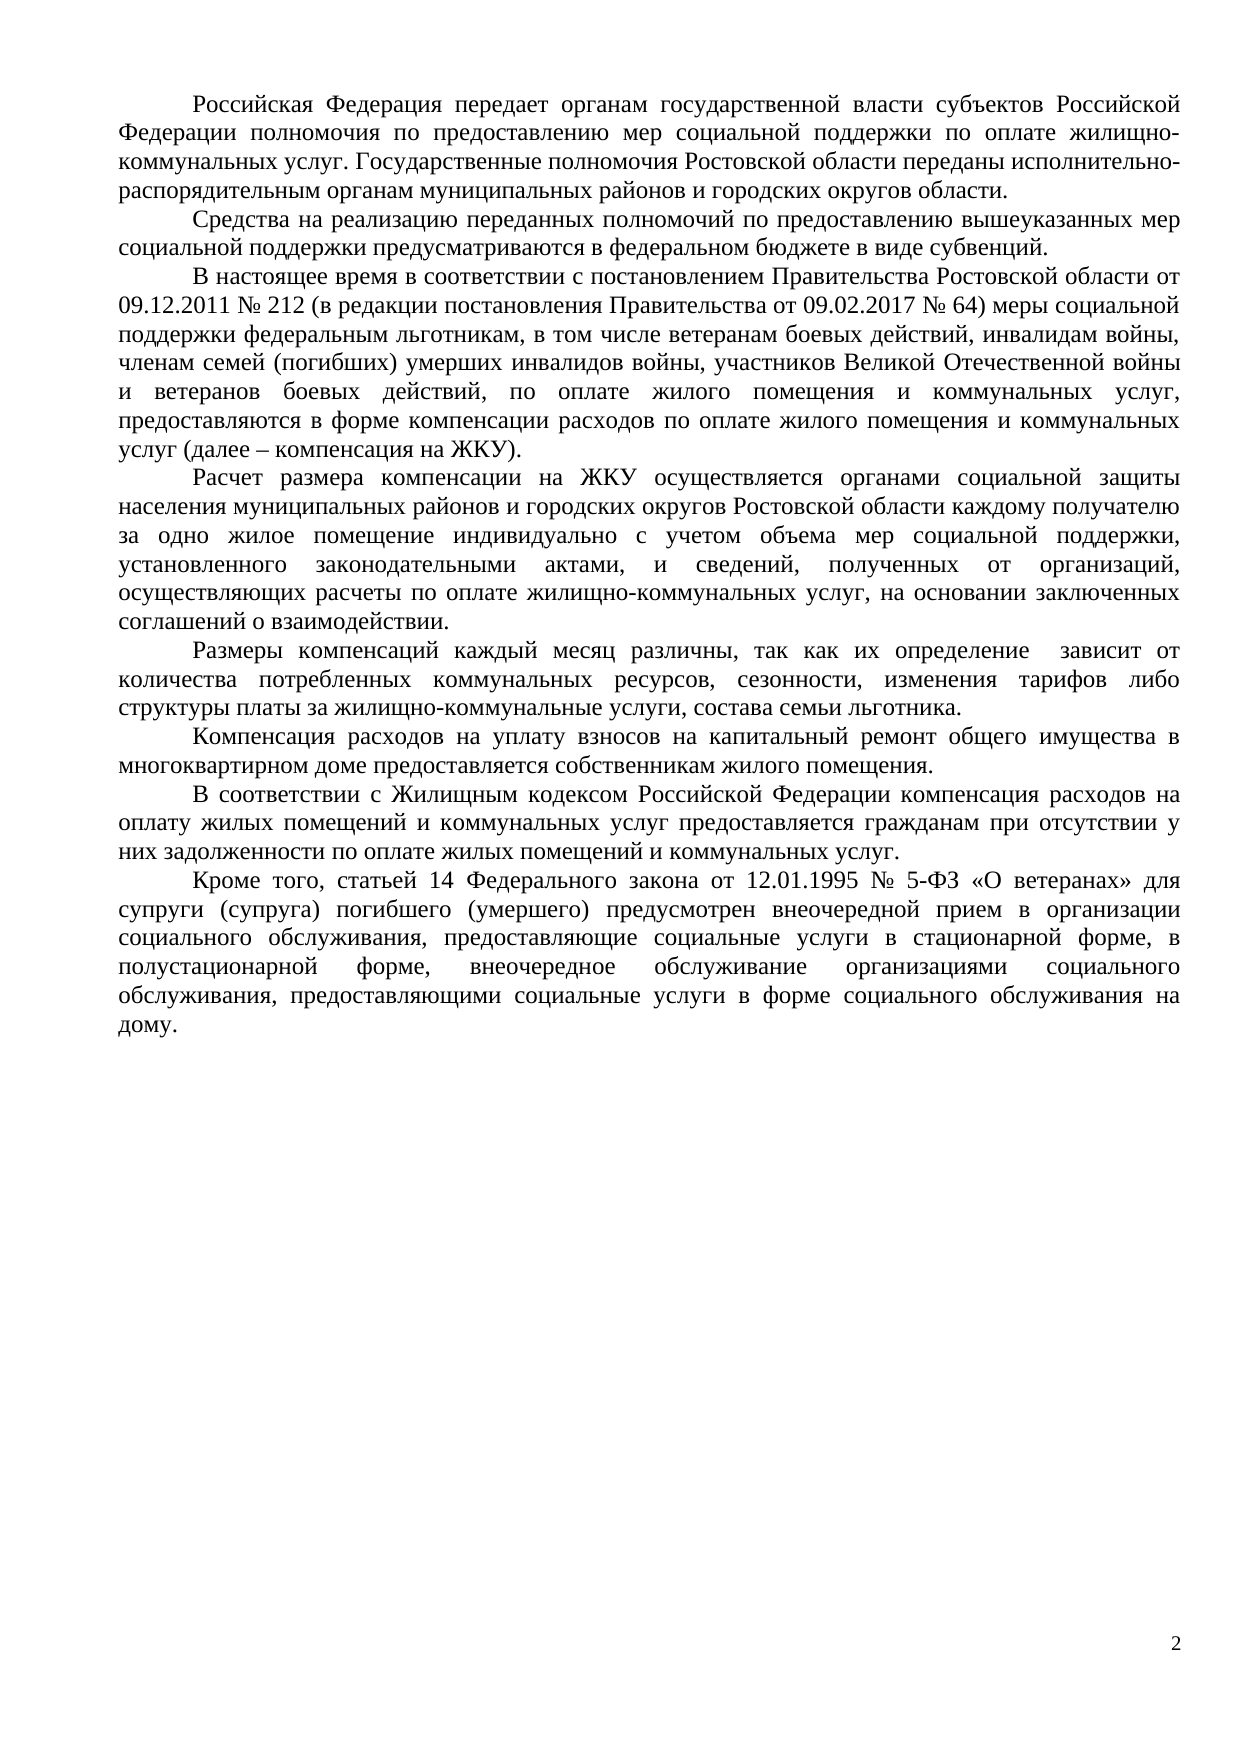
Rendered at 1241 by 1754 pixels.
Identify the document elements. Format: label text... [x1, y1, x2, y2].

text Российская Федерация передает органам государственной власти субъектов Российской Федерации полномочия по предоставлению мер социальной поддержки по оплате жилищно-коммунальных услуг. Государственные полномочия Ростовской области переданы исполнительно-распорядительным органам муниципальных районов и городских округов области. [118, 89, 1181, 204]
text Размеры компенсаций каждый месяц различны, так как их определение зависит от количества потребленных коммунальных ресурсов, сезонности, изменения тарифов либо структуры платы за жилищно-коммунальные услуги, состава семьи льготника. [118, 635, 1181, 721]
text Расчет размера компенсации на ЖКУ осуществляется органами социальной защиты населения муниципальных районов и городских округов Ростовской области каждому получателю за одно жилое помещение индивидуально с учетом объема мер социальной поддержки, установленного законодательными актами, и сведений, полученных от организаций, осуществляющих расчеты по оплате жилищно-коммунальных услуг, на основании заключенных соглашений о взаимодействии. [118, 462, 1181, 635]
text Кроме того, статьей 14 Федерального закона от 12.01.1995 № 5-ФЗ «О ветеранах» для супруги (супруга) погибшего (умершего) предусмотрен внеочередной прием в организации социального обслуживания, предоставляющие социальные услуги в стационарной форме, в полустационарной форме, внеочередное обслуживание организациями социального обслуживания, предоставляющими социальные услуги в форме социального обслуживания на дому. [118, 865, 1181, 1037]
text Компенсация расходов на уплату взносов на капитальный ремонт общего имущества в многоквартирном доме предоставляется собственникам жилого помещения. [118, 721, 1181, 779]
text В настоящее время в соответствии с постановлением Правительства Ростовской области от 09.12.2011 № 212 (в редакции постановления Правительства от 09.02.2017 № 64) меры социальной поддержки федеральным льготникам, в том числе ветеранам боевых действий, инвалидам войны, членам семей (погибших) умерших инвалидов войны, участников Великой Отечественной войны и ветеранов боевых действий, по оплате жилого помещения и коммунальных услуг, предоставляются в форме компенсации расходов по оплате жилого помещения и коммунальных услуг (далее – компенсация на ЖКУ). [118, 261, 1181, 462]
text Средства на реализацию переданных полномочий по предоставлению вышеуказанных мер социальной поддержки предусматриваются в федеральном бюджете в виде субвенций. [118, 204, 1181, 261]
text В соответствии с Жилищным кодексом Российской Федерации компенсация расходов на оплату жилых помещений и коммунальных услуг предоставляется гражданам при отсутствии у них задолженности по оплате жилых помещений и коммунальных услуг. [118, 779, 1181, 865]
